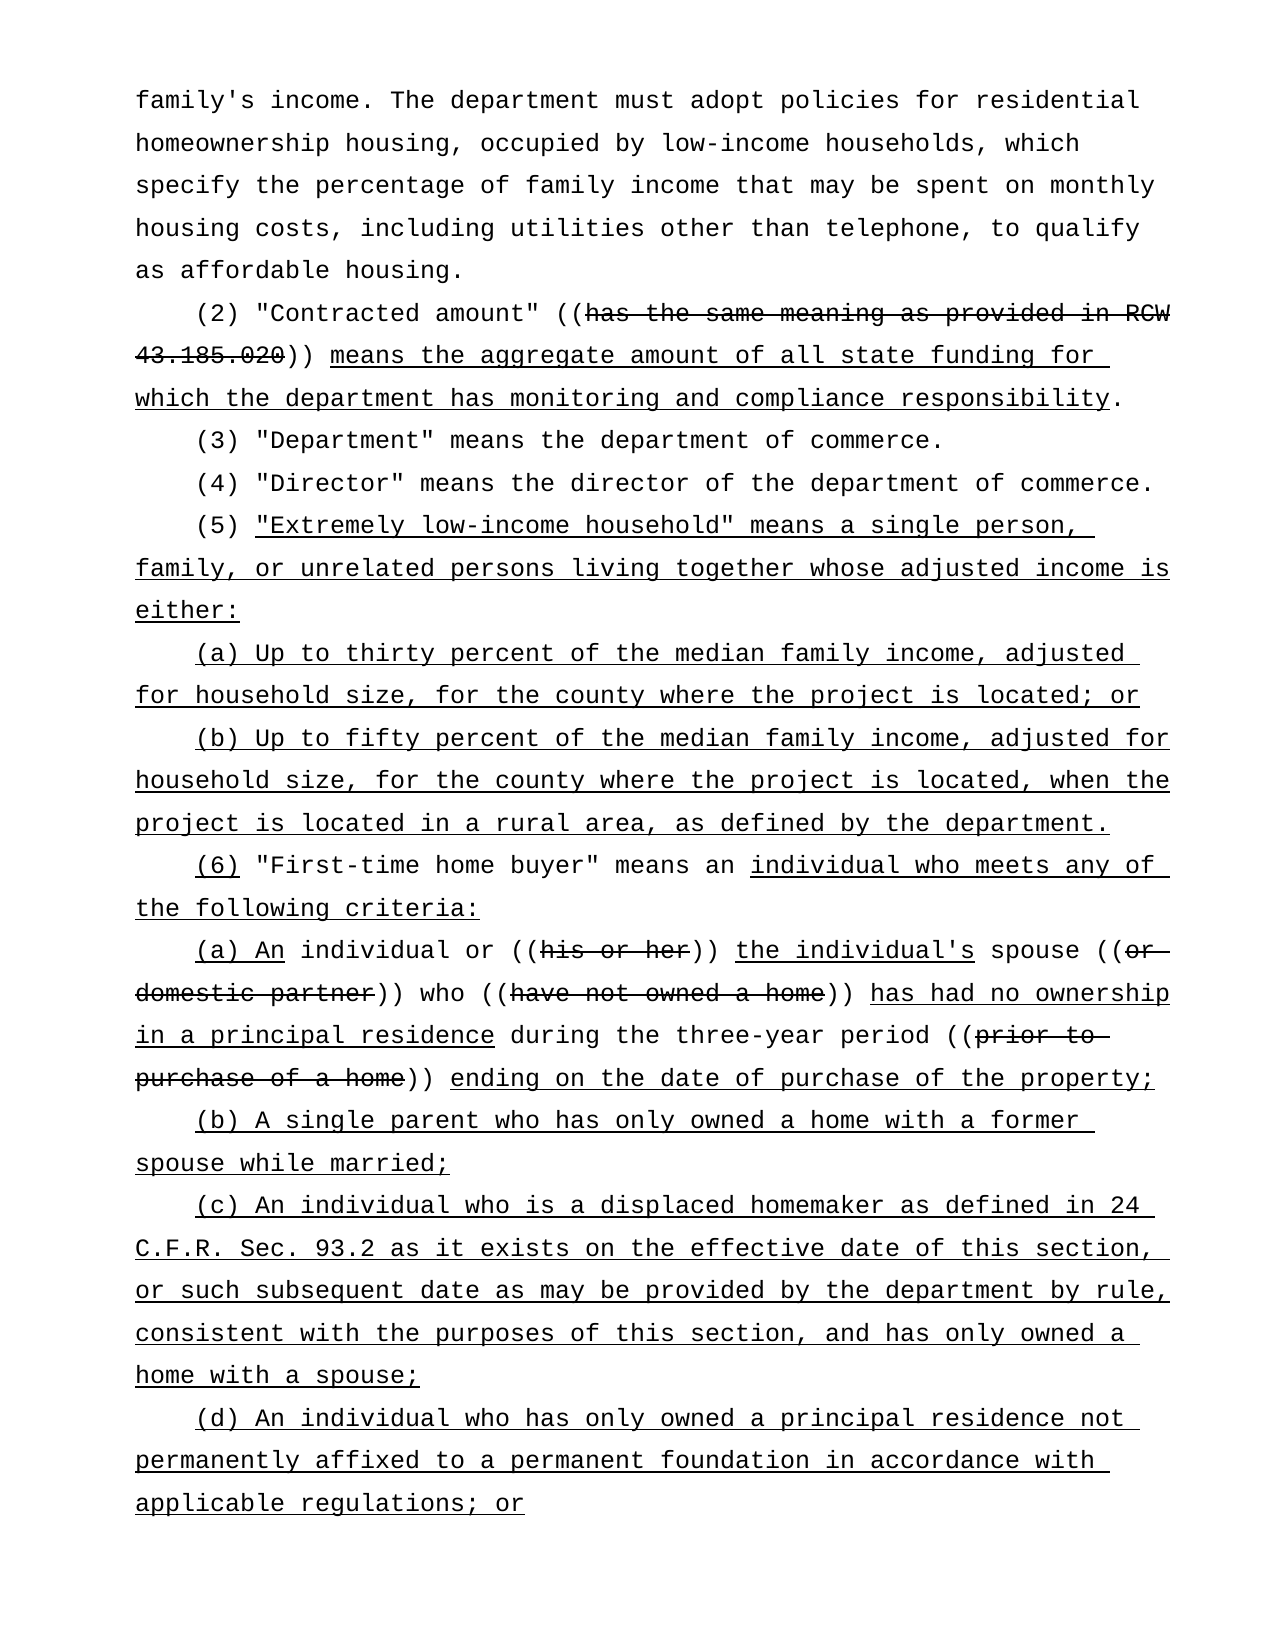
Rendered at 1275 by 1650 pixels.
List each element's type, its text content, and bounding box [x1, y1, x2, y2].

text (a) Up to thirty percent of the median family income, adjusted for household size, for the county where the project is located; or [135, 627, 1170, 712]
text (d) An individual who has only owned a principal residence not permanently affixed to a permanent foundation in accordance with applicable regulations; or [135, 1392, 1170, 1520]
text (b) A single parent who has only owned a home with a former spouse while married; [135, 1095, 1170, 1180]
text (c) An individual who is a displaced homemaker as defined in 24 C.F.R. Sec. 93.2 as it exists on the effective date of this section, or such subsequent date as may be provided by the department by rule, consistent with the purposes of this section, and has only owned a home with a spouse; [135, 1260, 1170, 1301]
text (5) "Extremely low-income household" means a single person, family, or unrelated persons living together whose adjusted income is either: [135, 500, 1170, 579]
text (a) An individual or ((his or her)) the individual's spouse ((or domestic partner)) who ((have not owned a home)) has had no ownership in a principal residence during the three-year period ((prior to purchase of a home)) ending on the date of purchase of the property; [135, 925, 1170, 1095]
text (b) Up to fifty percent of the median family income, adjusted for household size, for the county where the project is located, when the project is located in a rural area, as defined by the department. [135, 712, 1170, 791]
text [135, 75, 1170, 287]
text (5) "Extremely low-income household" means a single person, family, or unrelated persons living together whose adjusted income is either: [135, 580, 1170, 627]
text (2) "Contracted amount" ((has the same meaning as provided in RCW 43.185.020)) means the aggregate amount of all state funding for which the department has monitoring and compliance responsibility. [135, 287, 1170, 415]
text (6) "First-time home buyer" means an individual who meets any of the following criteria: [135, 840, 1170, 925]
text (c) An individual who is a displaced homemaker as defined in 24 C.F.R. Sec. 93.2 as it exists on the effective date of this section, or such subsequent date as may be provided by the department by rule, consistent with the purposes of this section, and has only owned a home with a spouse; [135, 1180, 1170, 1259]
text (b) Up to fifty percent of the median family income, adjusted for household size, for the county where the project is located, when the project is located in a rural area, as defined by the department. [135, 793, 1170, 840]
text (c) An individual who is a displaced homemaker as defined in 24 C.F.R. Sec. 93.2 as it exists on the effective date of this section, or such subsequent date as may be provided by the department by rule, consistent with the purposes of this section, and has only owned a home with a spouse; [135, 1303, 1170, 1392]
text (3) "Department" means the department of commerce. [135, 415, 1170, 457]
text (4) "Director" means the director of the department of commerce. [135, 457, 1170, 500]
